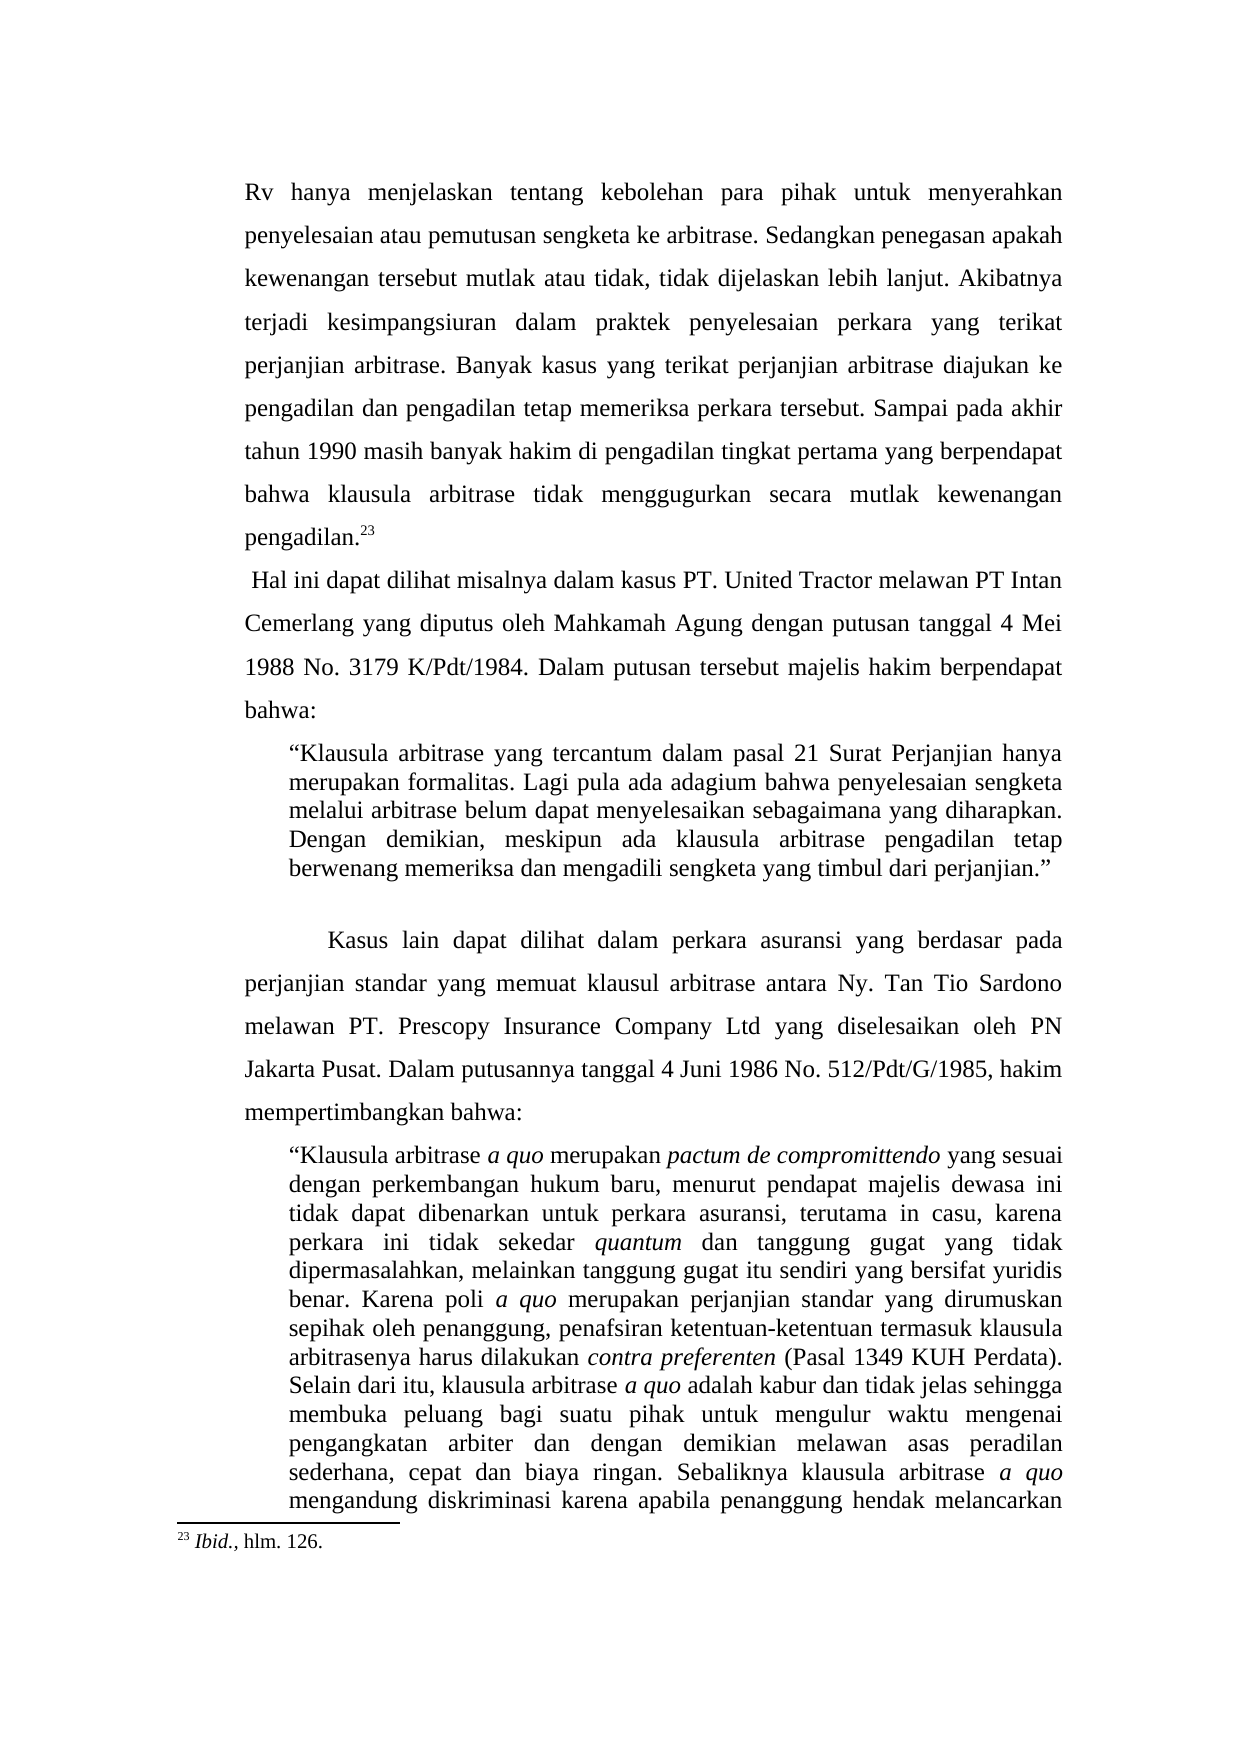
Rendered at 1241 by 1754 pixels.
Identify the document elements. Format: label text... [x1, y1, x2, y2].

list Kasus lain dapat dilihat dalam perkara asuransi yang berdasar pada perjanjian standar yang memuat klausul arbitrase antara Ny. Tan Tio Sardono melawan PT. Prescopy Insurance Company Ltd yang diselesaikan oleh PN Jakarta Pusat. Dalam putusannya tanggal 4 Juni 1986 No. 512/Pdt/G/1985, hakim mempertimbangkan bahwa: [244, 925, 1063, 1126]
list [244, 177, 1063, 551]
list “Klausula arbitrase yang tercantum dalam pasal 21 Surat Perjanjian hanya merupakan formalitas. Lagi pula ada adagium bahwa penyelesaian sengketa melalui arbitrase belum dapat menyelesaikan sebagaimana yang diharapkan. Dengan demikian, meskipun ada klausula arbitrase pengadilan tetap berwenang memeriksa dan mengadili sengketa yang timbul dari perjanjian.” [288, 738, 1063, 882]
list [288, 1140, 1063, 1514]
list Hal ini dapat dilihat misalnya dalam kasus PT. United Tractor melawan PT Intan Cemerlang yang diputus oleh Mahkamah Agung dengan putusan tanggal 4 Mei 1988 No. 3179 K/Pdt/1984. Dalam putusan tersebut majelis hakim berpendapat bahwa: [244, 565, 1063, 723]
